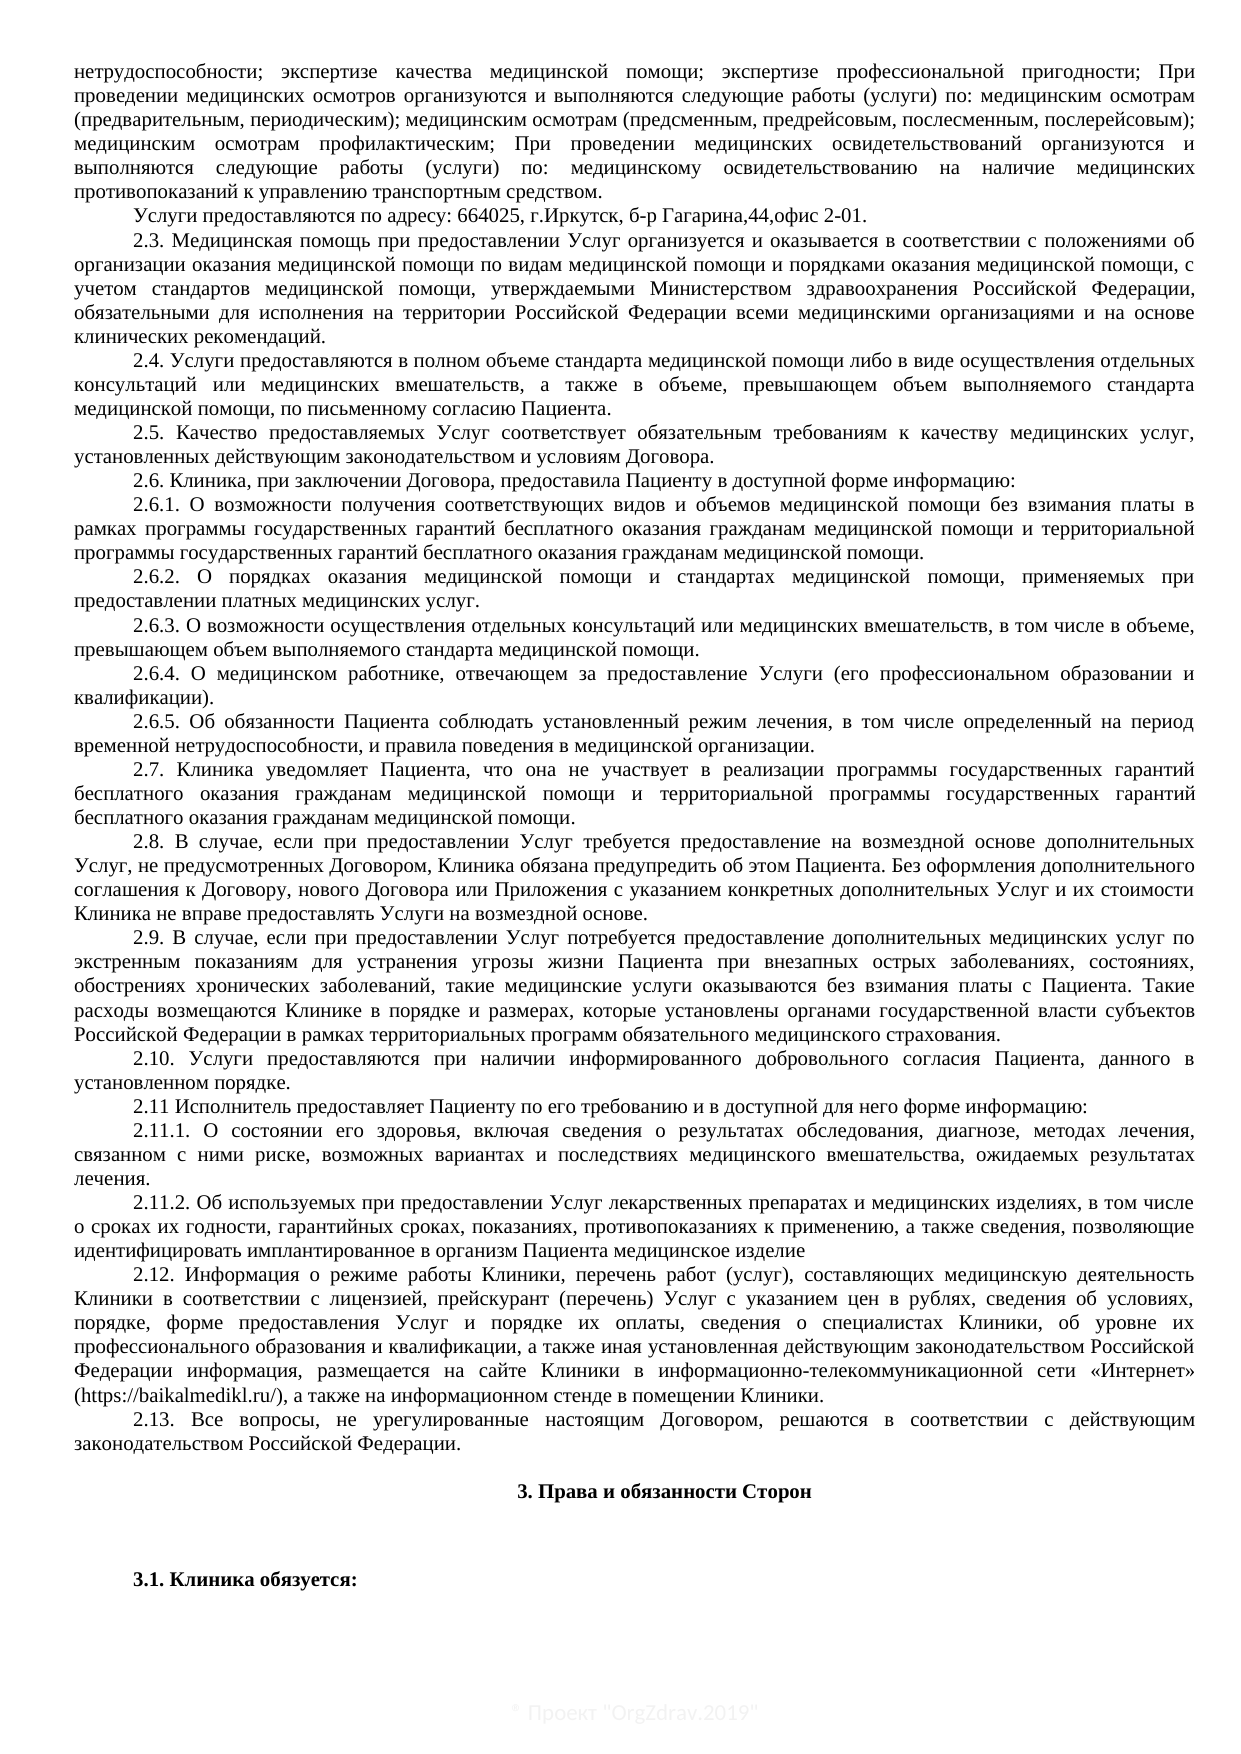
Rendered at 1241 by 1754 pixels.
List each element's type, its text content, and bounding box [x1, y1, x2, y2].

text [74, 59, 1196, 203]
text 2.6. Клиника, при заключении Договора, предоставила Пациенту в доступной форме информацию: [74, 468, 1196, 492]
text 2.6.1. О возможности получения соответствующих видов и объемов медицинской помощи без взимания платы в рамках программы государственных гарантий бесплатного оказания гражданам медицинской помощи и территориальной программы государственных гарантий бесплатного оказания гражданам медицинской помощи. [74, 492, 1196, 564]
text 2.7. Клиника уведомляет Пациента, что она не участвует в реализации программы государственных гарантий бесплатного оказания гражданам медицинской помощи и территориальной программы государственных гарантий бесплатного оказания гражданам медицинской помощи. [74, 757, 1196, 829]
text 2.6.2. О порядках оказания медицинской помощи и стандартах медицинской помощи, применяемых при предоставлении платных медицинских услуг. [74, 564, 1196, 612]
text 2.11.1. О состоянии его здоровья, включая сведения о результатах обследования, диагнозе, методах лечения, связанном с ними риске, возможных вариантах и последствиях медицинского вмешательства, ожидаемых результатах лечения. [74, 1118, 1196, 1190]
text 2.3. Медицинская помощь при предоставлении Услуг организуется и оказывается в соответствии с положениями об организации оказания медицинской помощи по видам медицинской помощи и порядками оказания медицинской помощи, с учетом стандартов медицинской помощи, утверждаемыми Министерством здравоохранения Российской Федерации, обязательными для исполнения на территории Российской Федерации всеми медицинскими организациями и на основе клинических рекомендаций. [74, 227, 1196, 348]
text 2.11.2. Об используемых при предоставлении Услуг лекарственных препаратах и медицинских изделиях, в том числе о сроках их годности, гарантийных сроках, показаниях, противопоказаниях к применению, а также сведения, позволяющие идентифицировать имплантированное в организм Пациента медицинское изделие [74, 1190, 1196, 1262]
text 2.4. Услуги предоставляются в полном объеме стандарта медицинской помощи либо в виде осуществления отдельных консультаций или медицинских вмешательств, а также в объеме, превышающем объем выполняемого стандарта медицинской помощи, по письменному согласию Пациента. [74, 348, 1196, 420]
text 2.9. В случае, если при предоставлении Услуг потребуется предоставление дополнительных медицинских услуг по экстренным показаниям для устранения угрозы жизни Пациента при внезапных острых заболеваниях, состояниях, обострениях хронических заболеваний, такие медицинские услуги оказываются без взимания платы с Пациента. Такие расходы возмещаются Клинике в порядке и размерах, которые установлены органами государственной власти субъектов Российской Федерации в рамках территориальных программ обязательного медицинского страхования. [74, 925, 1196, 1046]
text 2.12. Информация о режиме работы Клиники, перечень работ (услуг), составляющих медицинскую деятельность Клиники в соответствии с лицензией, прейскурант (перечень) Услуг с указанием цен в рублях, сведения об условиях, порядке, форме предоставления Услуг и порядке их оплаты, сведения о специалистах Клиники, об уровне их профессионального образования и квалификации, а также иная установленная действующим законодательством Российской Федерации информация, размещается на сайте Клиники в информационно-телекоммуникационной сети «Интернет» (https://baikalmedikl.ru/), а также на информационном стенде в помещении Клиники. [74, 1262, 1196, 1407]
text 2.5. Качество предоставляемых Услуг соответствует обязательным требованиям к качеству медицинских услуг, установленных действующим законодательством и условиям Договора. [74, 420, 1196, 468]
text 3. Права и обязанности Сторон [74, 1479, 1196, 1503]
text 2.13. Все вопросы, не урегулированные настоящим Договором, решаются в соответствии с действующим законодательством Российской Федерации. [74, 1407, 1196, 1455]
text 3.1. Клиника обязуется: [74, 1503, 1196, 1591]
text 2.8. В случае, если при предоставлении Услуг требуется предоставление на возмездной основе дополнительных Услуг, не предусмотренных Договором, Клиника обязана предупредить об этом Пациента. Без оформления дополнительного соглашения к Договору, нового Договора или Приложения с указанием конкретных дополнительных Услуг и их стоимости Клиника не вправе предоставлять Услуги на возмездной основе. [74, 829, 1196, 925]
text 2.6.5. Об обязанности Пациента соблюдать установленный режим лечения, в том числе определенный на период временной нетрудоспособности, и правила поведения в медицинской организации. [74, 709, 1196, 757]
text 2.6.4. О медицинском работнике, отвечающем за предоставление Услуги (его профессиональном образовании и квалификации). [74, 661, 1196, 709]
text 2.10. Услуги предоставляются при наличии информированного добровольного согласия Пациента, данного в установленном порядке. [74, 1046, 1196, 1094]
text 2.11 Исполнитель предоставляет Пациенту по его требованию и в доступной для него форме информацию: [74, 1094, 1196, 1118]
text Услуги предоставляются по адресу: 664025, г.Иркутск, б-р Гагарина,44,офис 2-01. [74, 203, 1196, 227]
text 2.6.3. О возможности осуществления отдельных консультаций или медицинских вмешательств, в том числе в объеме, превышающем объем выполняемого стандарта медицинской помощи. [74, 612, 1196, 661]
